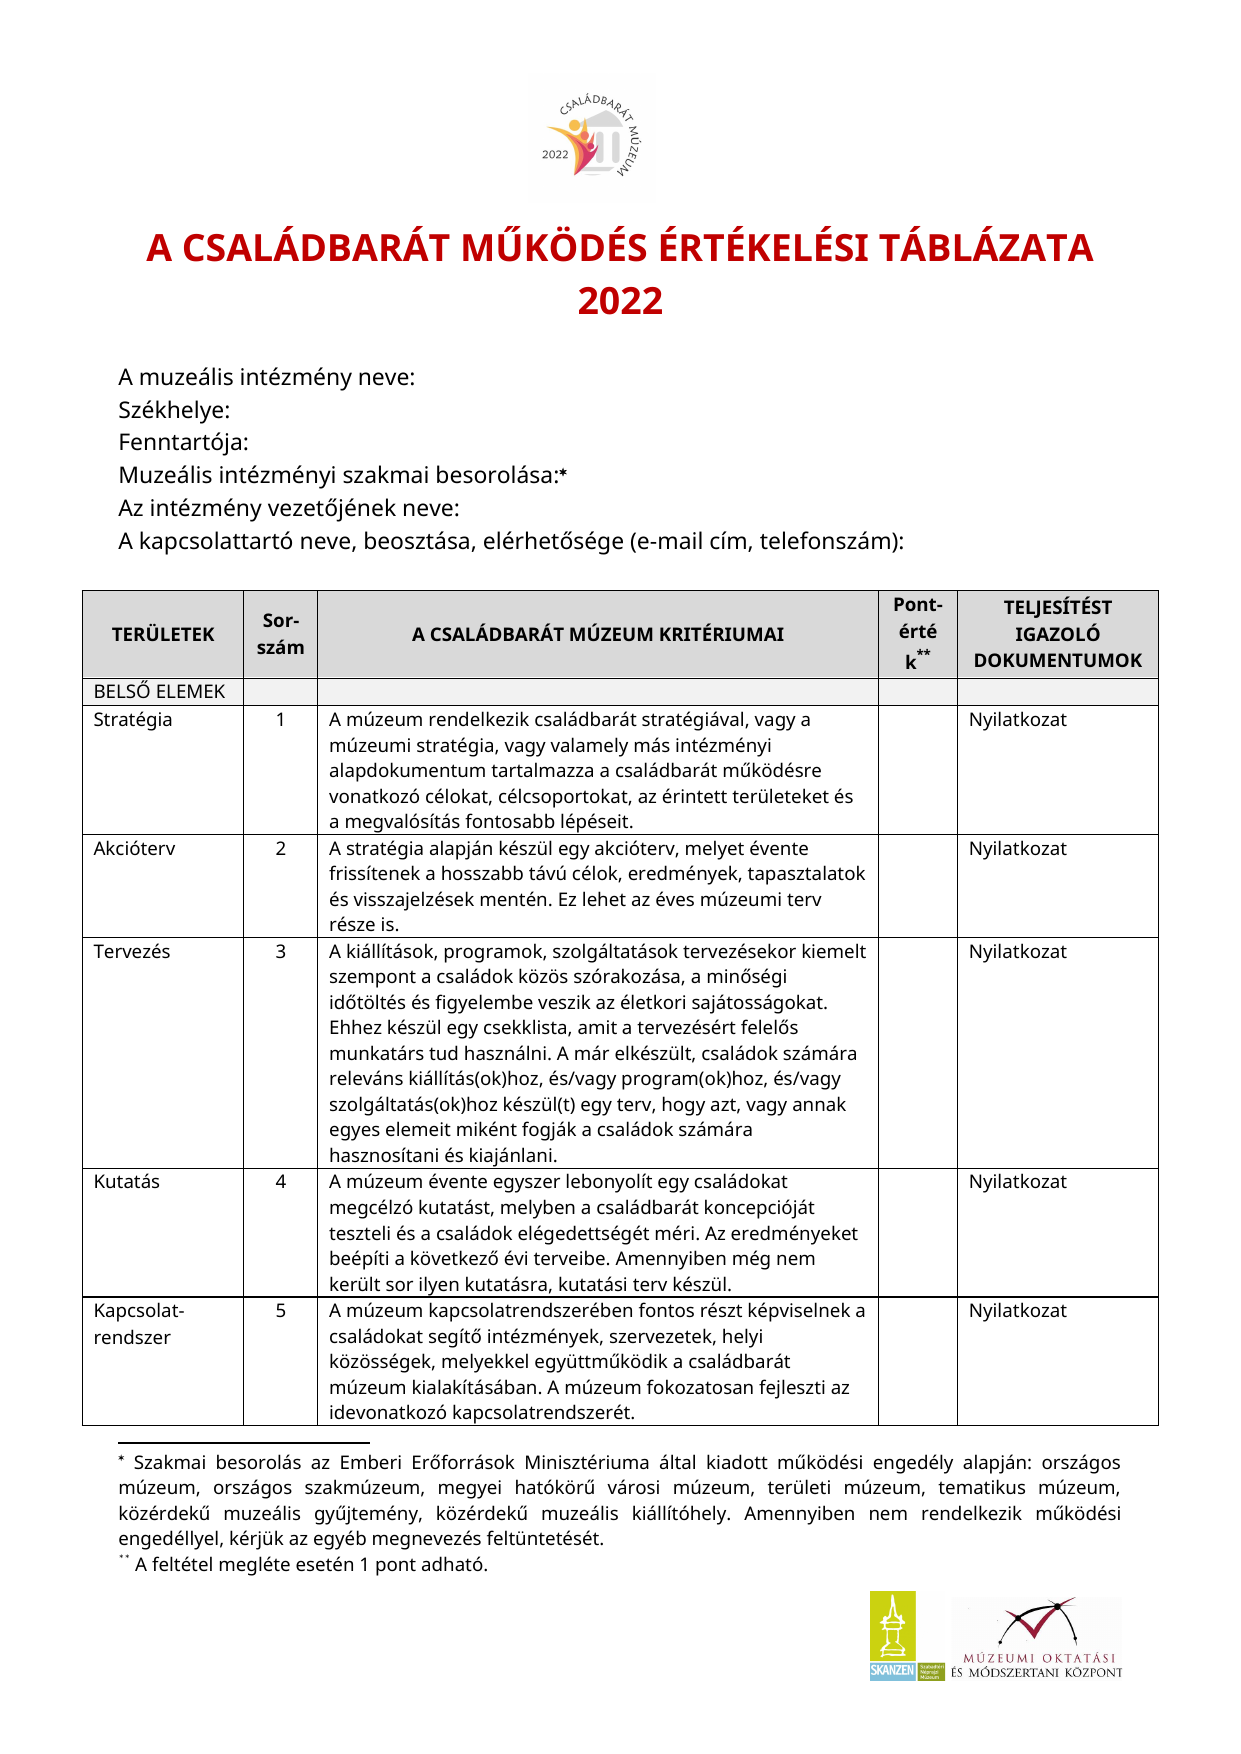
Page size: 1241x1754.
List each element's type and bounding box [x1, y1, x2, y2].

picture [527, 73, 657, 203]
picture [951, 1597, 1123, 1681]
picture [870, 1591, 946, 1681]
